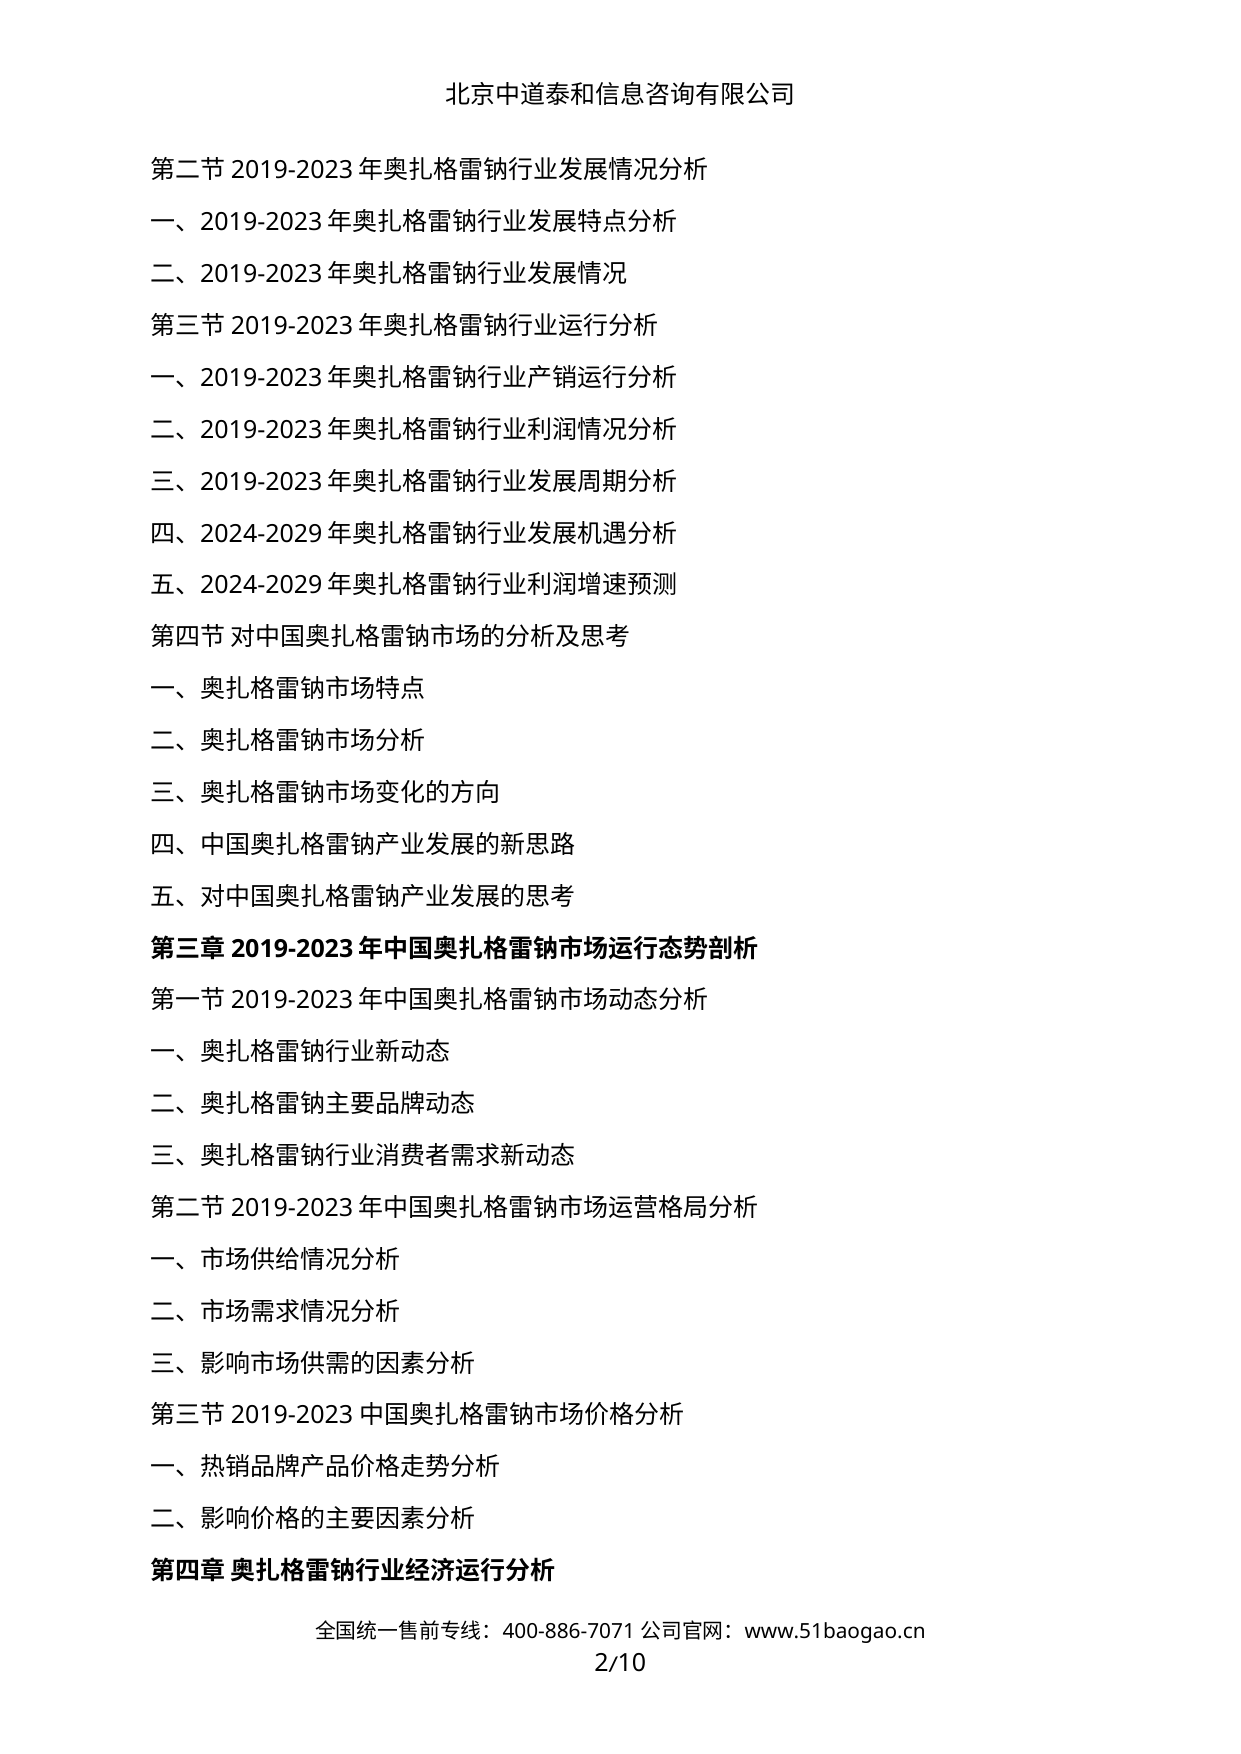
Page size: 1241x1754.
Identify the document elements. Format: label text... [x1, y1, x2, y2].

text 五、2024-2029年奥扎格雷钠行业利润增速预测 [150, 565, 1090, 601]
text 二、2019-2023年奥扎格雷钠行业利润情况分析 [150, 409, 1090, 446]
text 第三章 2019-2023年中国奥扎格雷钠市场运行态势剖析 [150, 928, 1090, 964]
text 第四章 奥扎格雷钠行业经济运行分析 [150, 1551, 1090, 1587]
text 一、2019-2023年奥扎格雷钠行业发展特点分析 [150, 202, 1090, 238]
text 第二节 2019-2023年奥扎格雷钠行业发展情况分析 [150, 150, 1090, 186]
text 五、对中国奥扎格雷钠产业发展的思考 [150, 876, 1090, 912]
text 二、2019-2023年奥扎格雷钠行业发展情况 [150, 254, 1090, 290]
text 四、中国奥扎格雷钠产业发展的新思路 [150, 824, 1090, 861]
text 一、市场供给情况分析 [150, 1239, 1090, 1276]
text 二、影响价格的主要因素分析 [150, 1499, 1090, 1535]
text 一、奥扎格雷钠行业新动态 [150, 1032, 1090, 1068]
text 第一节 2019-2023年中国奥扎格雷钠市场动态分析 [150, 980, 1090, 1016]
text 第二节 2019-2023年中国奥扎格雷钠市场运营格局分析 [150, 1187, 1090, 1224]
text 第四节 对中国奥扎格雷钠市场的分析及思考 [150, 617, 1090, 653]
text 一、奥扎格雷钠市场特点 [150, 669, 1090, 705]
text 三、2019-2023年奥扎格雷钠行业发展周期分析 [150, 461, 1090, 497]
text 三、影响市场供需的因素分析 [150, 1343, 1090, 1379]
text 三、奥扎格雷钠市场变化的方向 [150, 772, 1090, 809]
text 二、奥扎格雷钠主要品牌动态 [150, 1084, 1090, 1120]
text 第三节 2019-2023 中国奥扎格雷钠市场价格分析 [150, 1395, 1090, 1431]
text 一、2019-2023年奥扎格雷钠行业产销运行分析 [150, 357, 1090, 394]
text 二、市场需求情况分析 [150, 1291, 1090, 1327]
text 三、奥扎格雷钠行业消费者需求新动态 [150, 1136, 1090, 1172]
text 四、2024-2029年奥扎格雷钠行业发展机遇分析 [150, 513, 1090, 549]
text 二、奥扎格雷钠市场分析 [150, 721, 1090, 757]
text 第三节 2019-2023年奥扎格雷钠行业运行分析 [150, 306, 1090, 342]
text 一、热销品牌产品价格走势分析 [150, 1447, 1090, 1483]
